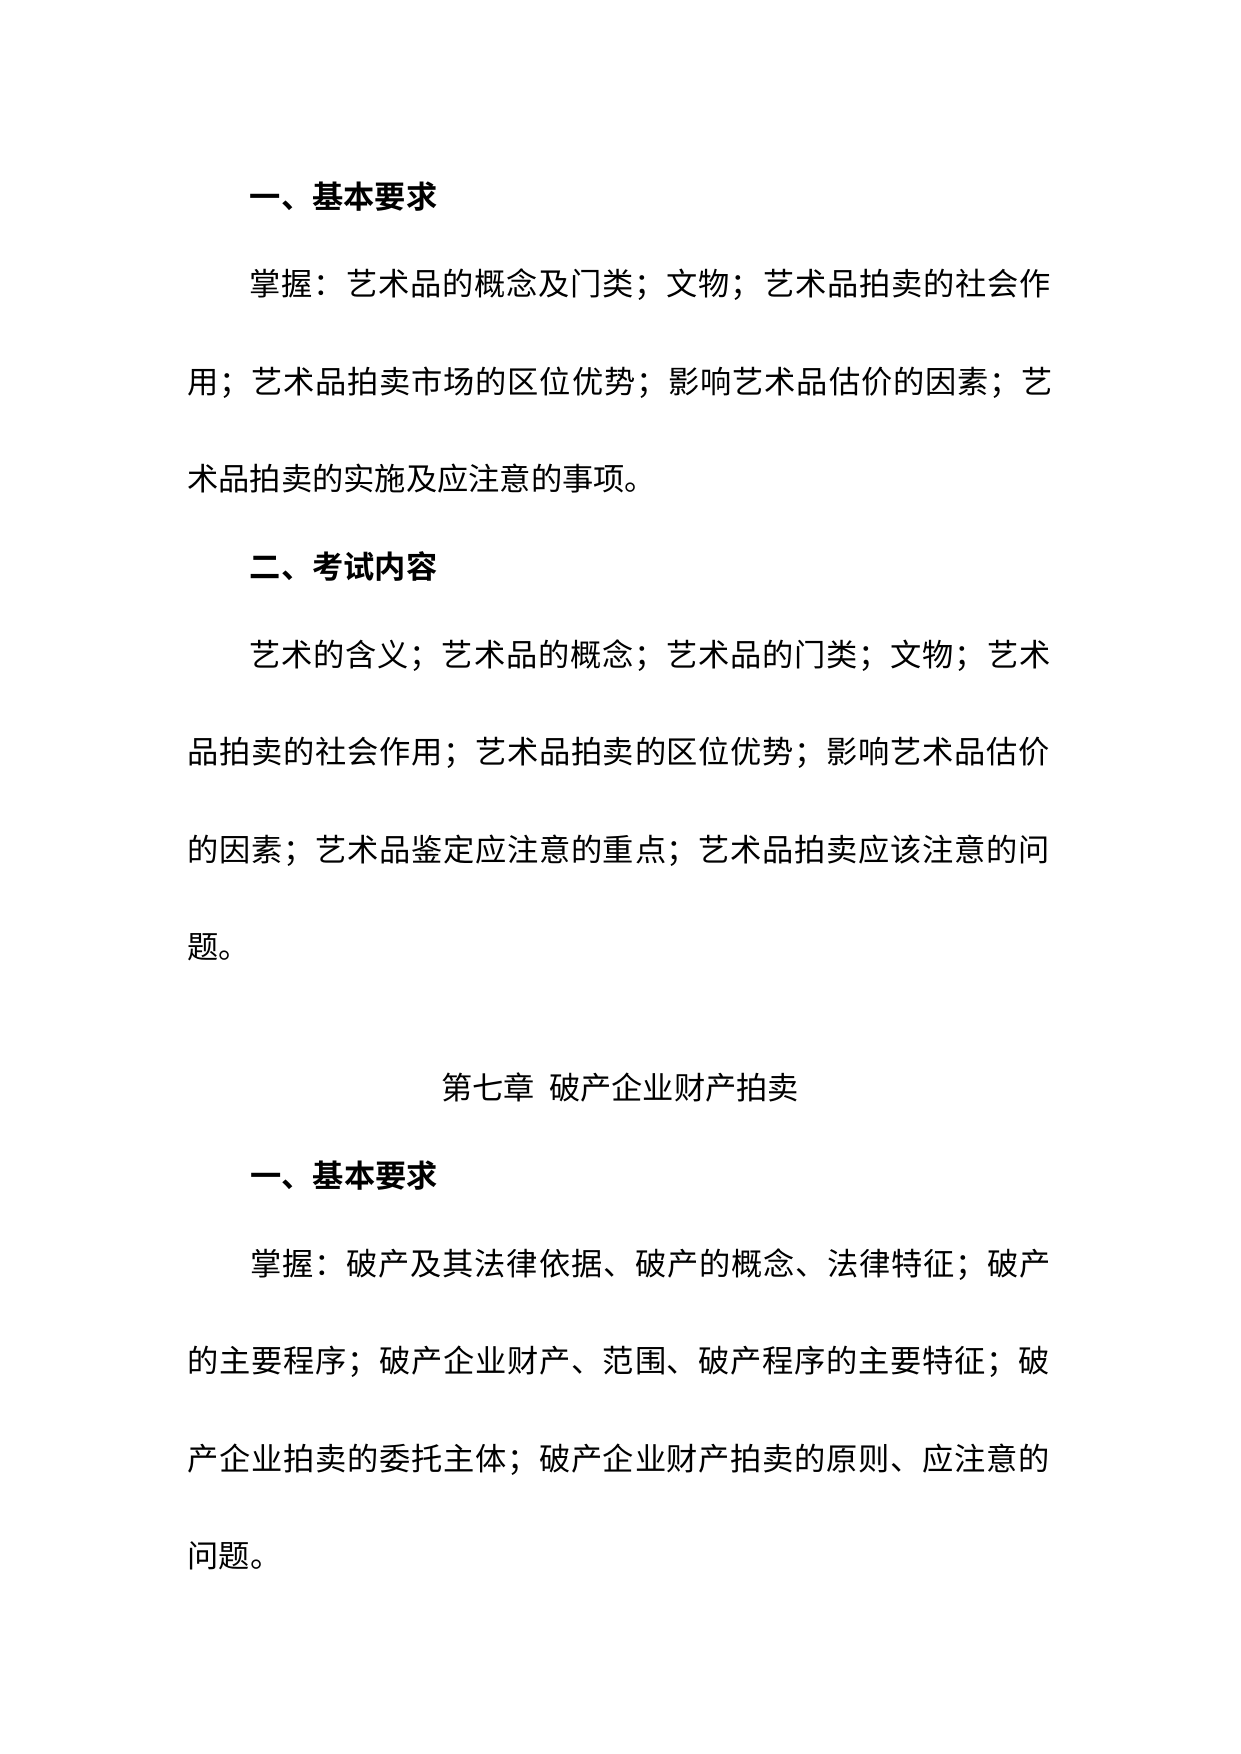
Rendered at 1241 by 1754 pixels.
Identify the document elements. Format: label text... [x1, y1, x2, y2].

text 掌握：艺术品的概念及门类；文物；艺术品拍卖的社会作用；艺术品拍卖市场的区位优势；影响艺术品估价的因素；艺术品拍卖的实施及应注意的事项。 [187, 249, 1053, 509]
text 第七章 破产企业财产拍卖 [187, 1054, 1053, 1119]
text 掌握：破产及其法律依据、破产的概念、法律特征；破产的主要程序；破产企业财产、范围、破产程序的主要特征；破产企业拍卖的委托主体；破产企业财产拍卖的原则、应注意的问题。 [187, 1229, 1053, 1586]
text 二、考试内容 [187, 532, 1053, 597]
text 一、基本要求 [187, 162, 1053, 227]
text 一、基本要求 [187, 1141, 1053, 1206]
text 艺术的含义；艺术品的概念；艺术品的门类；文物；艺术品拍卖的社会作用；艺术品拍卖的区位优势；影响艺术品估价的因素；艺术品鉴定应注意的重点；艺术品拍卖应该注意的问题。 [187, 620, 1053, 977]
